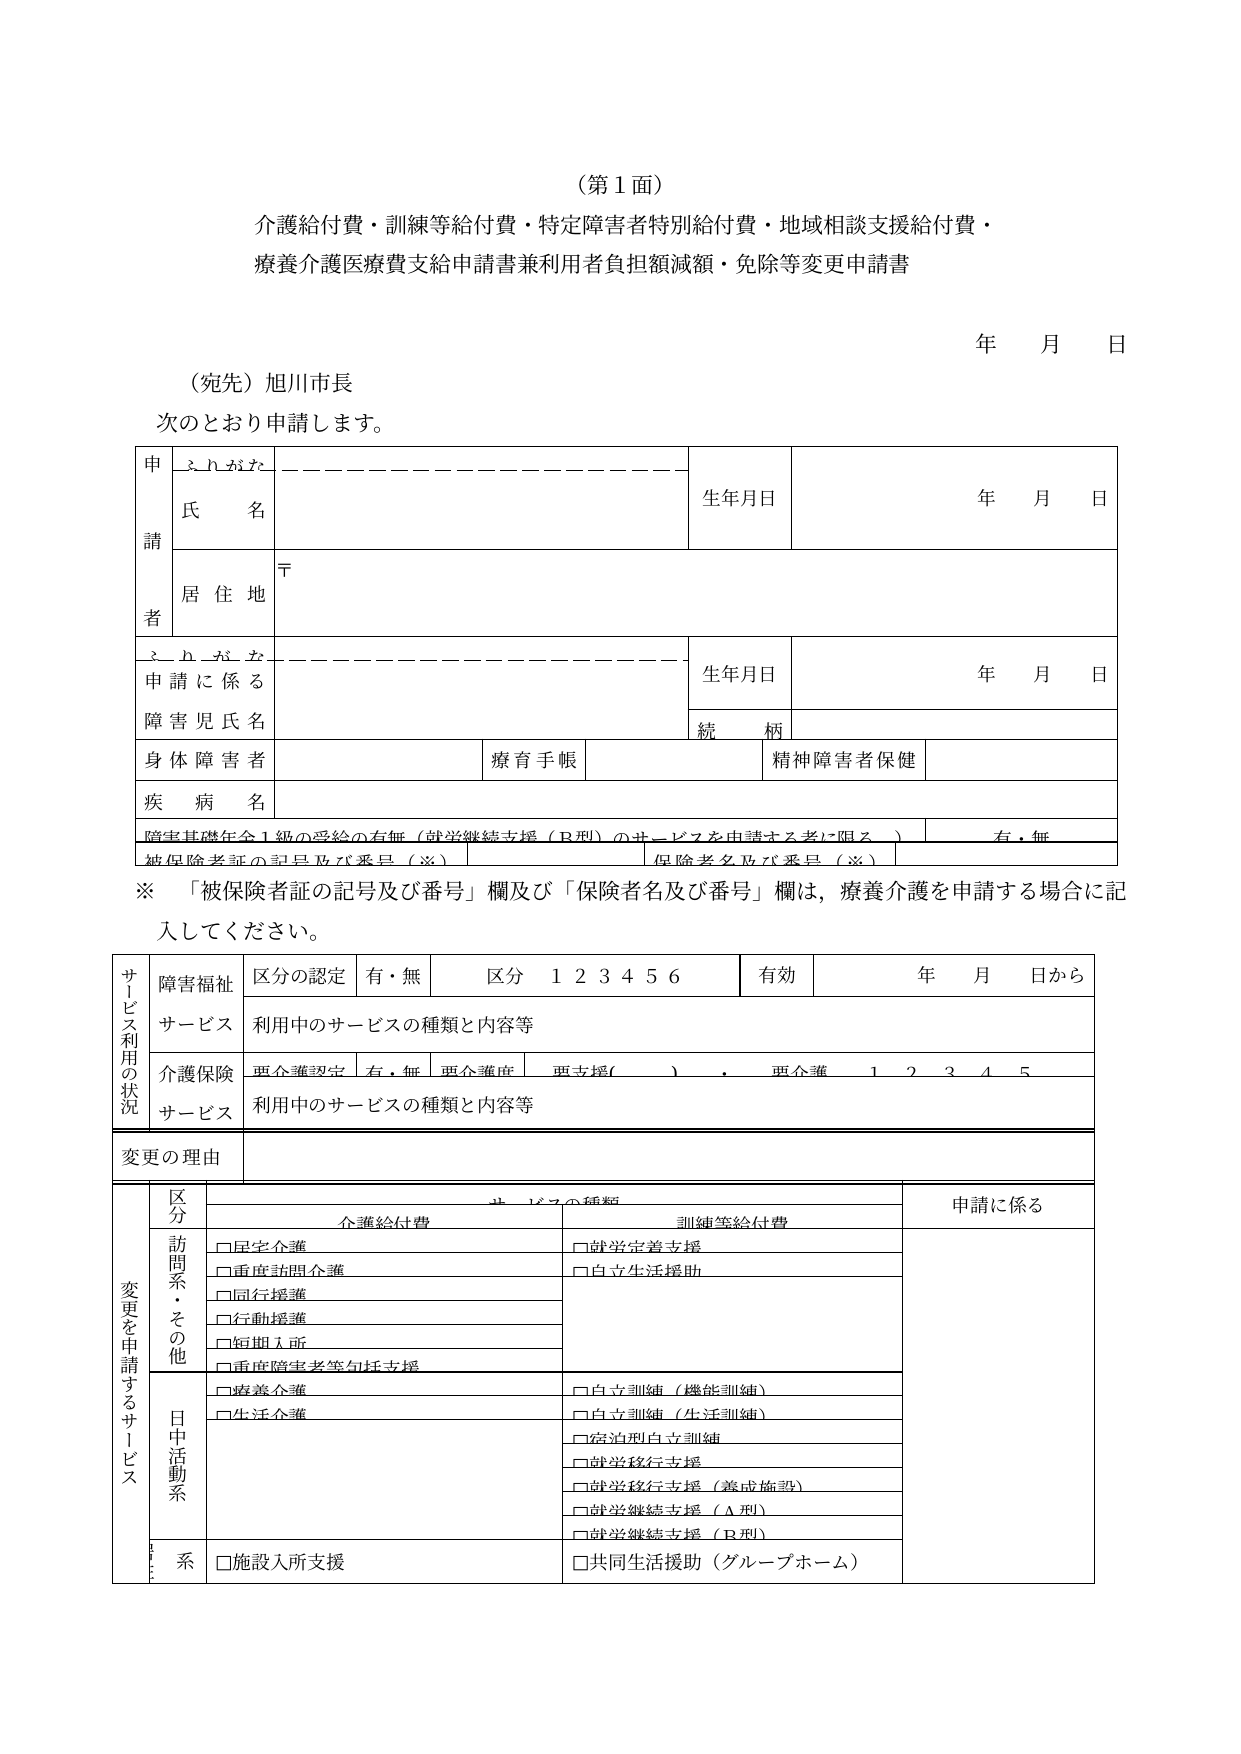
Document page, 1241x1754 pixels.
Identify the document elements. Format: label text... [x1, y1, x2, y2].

table_cell 利用中のサービスの種類と内容等 [244, 1077, 1094, 1128]
table_cell [896, 843, 1117, 865]
table_header 申請者 [136, 447, 172, 636]
table_header 障害福祉サービス [150, 955, 243, 1052]
table_cell 要介護度 [431, 1053, 524, 1076]
table_cell 要介護認定 [244, 1053, 356, 1076]
table_cell □就労継続支援（Ｂ型） [563, 1516, 902, 1539]
table_cell （個人番号： ） [275, 660, 688, 738]
table_cell [563, 1277, 902, 1371]
table_cell 精神障害者保健福祉手帳番号 [763, 740, 925, 780]
table_cell 変更の理由 [113, 1133, 243, 1180]
table_cell □生活介護 [207, 1396, 562, 1419]
table_cell 変更を申請するサービス [113, 1185, 149, 1583]
table_cell サービスの種類 [207, 1185, 902, 1204]
table_cell 有・無 [926, 819, 1117, 841]
table_cell 区分 [150, 1185, 206, 1228]
table_cell □自立訓練（生活訓練） [563, 1396, 902, 1419]
table_cell [792, 710, 1117, 738]
table_cell 有・無 [357, 1053, 430, 1076]
table_cell 年 月 日 [792, 637, 1117, 709]
table_cell 続柄 [689, 710, 791, 738]
table_cell 保険者名及び番号（※） [645, 843, 895, 865]
table_cell 障害基礎年金１級の受給の有無（就労継続支援（Ｂ型）のサービスを申請する者に限る。） [136, 819, 925, 841]
table_cell □重度障害者等包括支援 [207, 1349, 562, 1371]
table_cell □就労継続支援（Ａ型） [563, 1492, 902, 1515]
table_cell 被保険者証の記号及び番号（※） [136, 843, 467, 865]
table_cell [903, 1229, 1094, 1583]
table_cell 利用中のサービスの種類と内容等 [244, 997, 1094, 1052]
text 次のとおり申請します。 [112, 402, 1128, 442]
table_cell ふりがな [136, 637, 274, 660]
text 介護給付費・訓練等給付費・特定障害者特別給付費・地域相談支援給付費・ [112, 204, 1029, 244]
table_cell □行動援護 [207, 1301, 562, 1323]
table_cell [244, 1133, 1094, 1180]
table_cell □施設入所支援 [207, 1540, 562, 1583]
table_cell 身体障害者 手帳番号 [136, 740, 274, 780]
text ※ 「被保険者証の記号及び番号」欄及び「保険者名及び番号」欄は，療養介護を申請する場合に記入してください。 [112, 871, 1128, 950]
table_cell 生年月日 [689, 637, 791, 709]
table_header 障害支援区分の認定 [244, 955, 356, 996]
table_cell □同行援護 [207, 1277, 562, 1299]
table_header 生年月日 [689, 447, 791, 549]
table_cell [926, 740, 1117, 780]
table_cell 申請に係る 障害児氏名 [136, 660, 274, 738]
table_cell 日中活動系 [150, 1373, 206, 1539]
table_header 有・無 [357, 955, 430, 996]
table_cell [275, 740, 482, 780]
table_cell 介護保険サービス [150, 1053, 243, 1128]
table_cell 疾病名 [136, 781, 274, 818]
table_cell 〒 電話番号 [275, 550, 1117, 636]
table_cell [207, 1420, 562, 1539]
table_cell □自立訓練（機能訓練） [563, 1373, 902, 1395]
table_header 有効期間 [741, 955, 813, 996]
table_cell 介護給付費 [207, 1205, 562, 1228]
table_cell □共同生活援助（グループホーム） [563, 1540, 902, 1583]
table_cell □宿泊型自立訓練 [563, 1420, 902, 1443]
table_cell [275, 637, 688, 660]
table_cell （個人番号： ） [275, 470, 688, 549]
table_cell □就労定着支援 [563, 1229, 902, 1252]
table_cell □就労移行支援 [563, 1444, 902, 1467]
text 年 月 日 [112, 323, 1128, 362]
table_cell [468, 843, 644, 865]
table_cell [275, 781, 1117, 818]
table_header 区分 １ ２ ３ ４ ５ ６ [431, 955, 739, 996]
text （第１面） [112, 164, 1128, 204]
table_cell 居住地 [173, 550, 274, 636]
table_cell 訪問系・その他 [150, 1229, 206, 1371]
table_cell 申請に係る 具体的内容 [903, 1185, 1094, 1228]
table_header ふりがな [173, 447, 274, 470]
table_cell □重度訪問介護 [207, 1253, 562, 1276]
text 療養介護医療費支給申請書兼利用者負担額減額・免除等変更申請書 [211, 244, 1029, 283]
table_cell □自立生活援助 [563, 1253, 902, 1276]
table_cell 療育手帳番号 [483, 740, 585, 780]
table_cell □居宅介護 [207, 1229, 562, 1252]
table_header 年 月 日から 年 月 日まで [814, 955, 1094, 996]
table_header [275, 447, 688, 470]
table_cell 系 居住 [150, 1540, 206, 1583]
table_cell □短期入所 [207, 1325, 562, 1347]
table_cell □療養介護 [207, 1373, 562, 1395]
table_cell 要支援( ) ・ 要介護 １ ２ ３ ４ ５ [525, 1053, 1094, 1076]
table_cell □就労移行支援（養成施設） [563, 1468, 902, 1491]
table_cell 訓練等給付費 [563, 1205, 902, 1228]
table_cell [586, 740, 762, 780]
table_cell 氏名 [173, 470, 274, 549]
table_header サービス利用の状況 [113, 955, 149, 1128]
table_header 年 月 日 [792, 447, 1117, 549]
text （宛先）旭川市長 [112, 362, 1128, 402]
